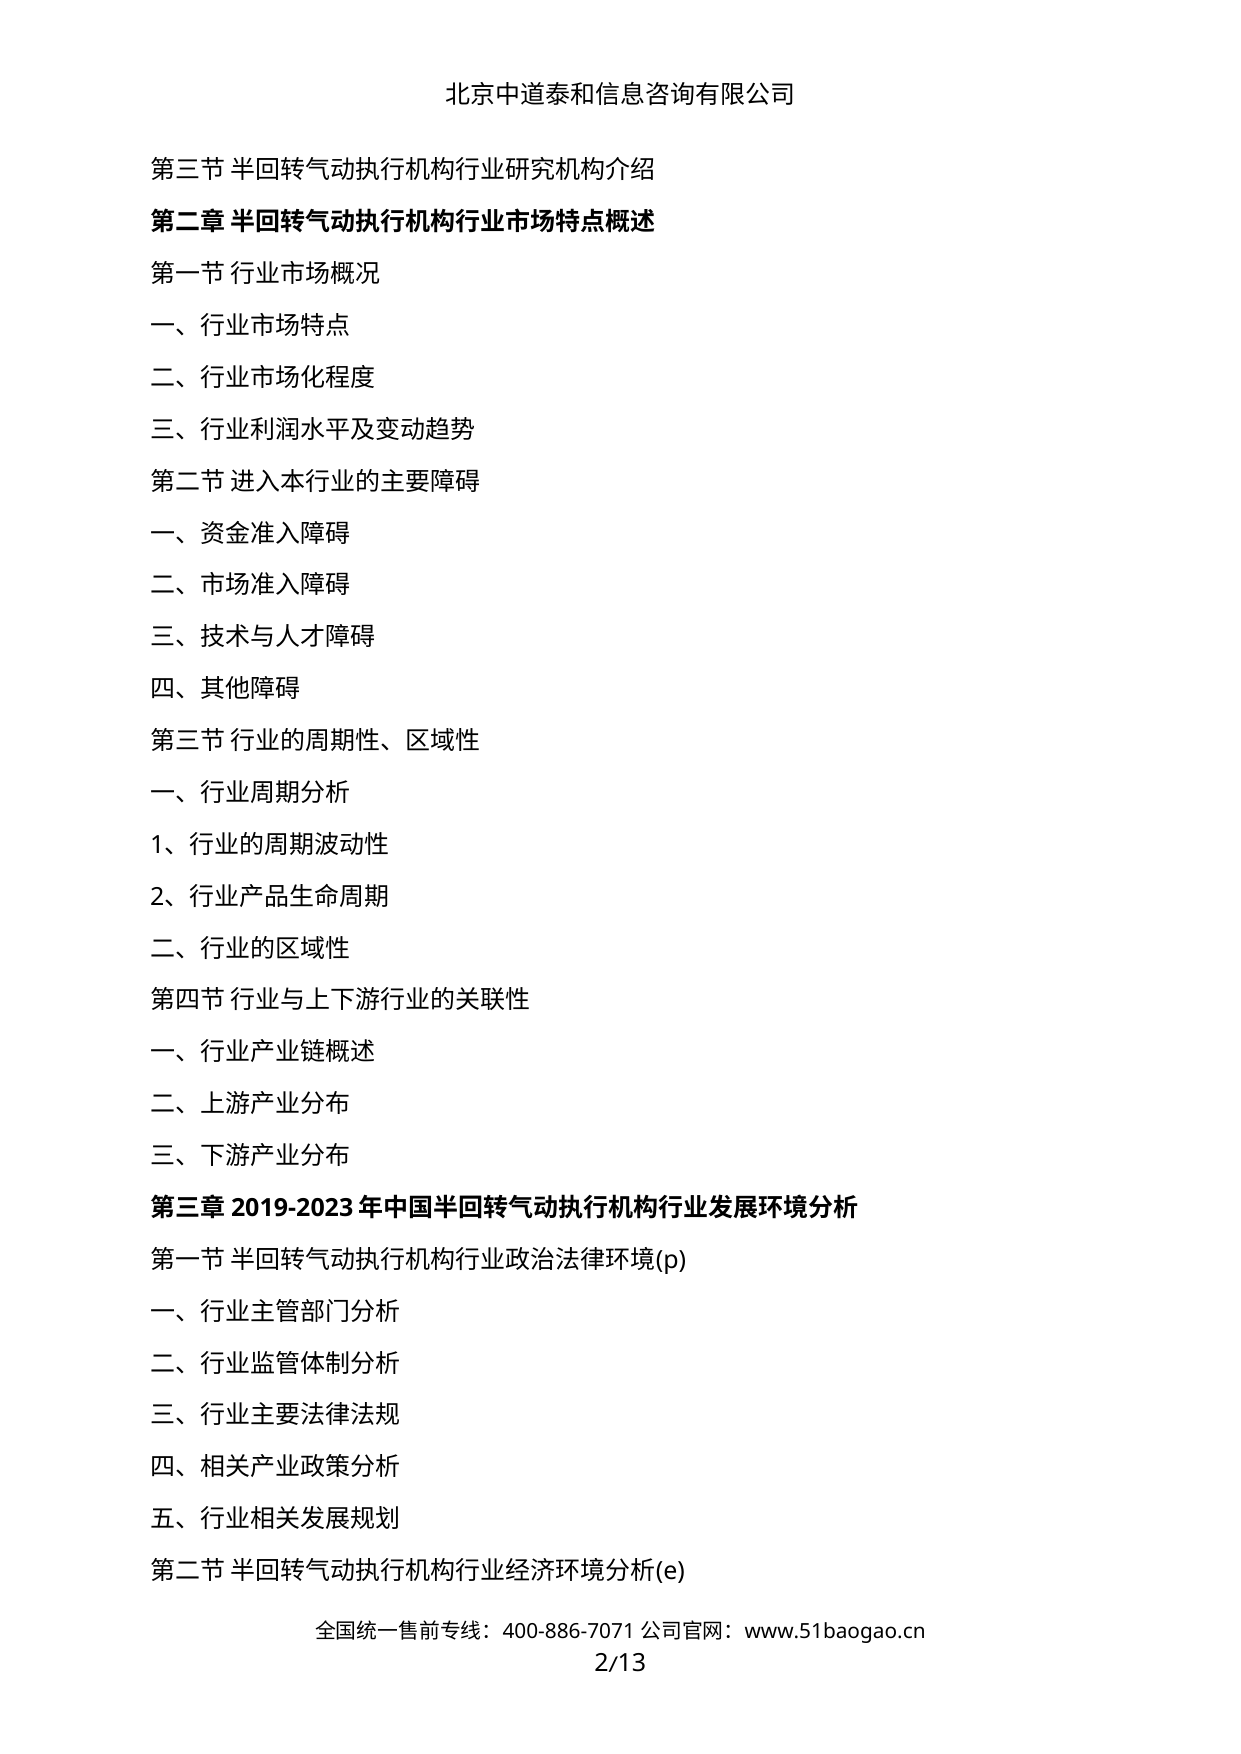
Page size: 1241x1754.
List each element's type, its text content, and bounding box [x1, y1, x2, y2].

text 一、行业主管部门分析 [150, 1291, 1090, 1327]
text 四、相关产业政策分析 [150, 1447, 1090, 1483]
text 第四节 行业与上下游行业的关联性 [150, 980, 1090, 1016]
text 一、行业产业链概述 [150, 1032, 1090, 1068]
text 第二节 半回转气动执行机构行业经济环境分析(e) [150, 1551, 1090, 1587]
text 第三节 半回转气动执行机构行业研究机构介绍 [150, 150, 1090, 186]
text 二、市场准入障碍 [150, 565, 1090, 601]
text 二、行业的区域性 [150, 928, 1090, 964]
text 一、行业周期分析 [150, 772, 1090, 809]
text 二、行业市场化程度 [150, 357, 1090, 394]
text 三、行业主要法律法规 [150, 1395, 1090, 1431]
text 第三节 行业的周期性、区域性 [150, 721, 1090, 757]
text 第一节 半回转气动执行机构行业政治法律环境(p) [150, 1239, 1090, 1276]
text 二、上游产业分布 [150, 1084, 1090, 1120]
text 一、行业市场特点 [150, 306, 1090, 342]
text 一、资金准入障碍 [150, 513, 1090, 549]
text 五、行业相关发展规划 [150, 1499, 1090, 1535]
text 三、行业利润水平及变动趋势 [150, 409, 1090, 446]
text 三、下游产业分布 [150, 1136, 1090, 1172]
text 二、行业监管体制分析 [150, 1343, 1090, 1379]
text 四、其他障碍 [150, 669, 1090, 705]
text 2、行业产品生命周期 [150, 876, 1090, 912]
text 第三章 2019-2023年中国半回转气动执行机构行业发展环境分析 [150, 1187, 1090, 1224]
text 第二节 进入本行业的主要障碍 [150, 461, 1090, 497]
text 1、行业的周期波动性 [150, 824, 1090, 861]
text 第一节 行业市场概况 [150, 254, 1090, 290]
text 第二章 半回转气动执行机构行业市场特点概述 [150, 202, 1090, 238]
text 三、技术与人才障碍 [150, 617, 1090, 653]
